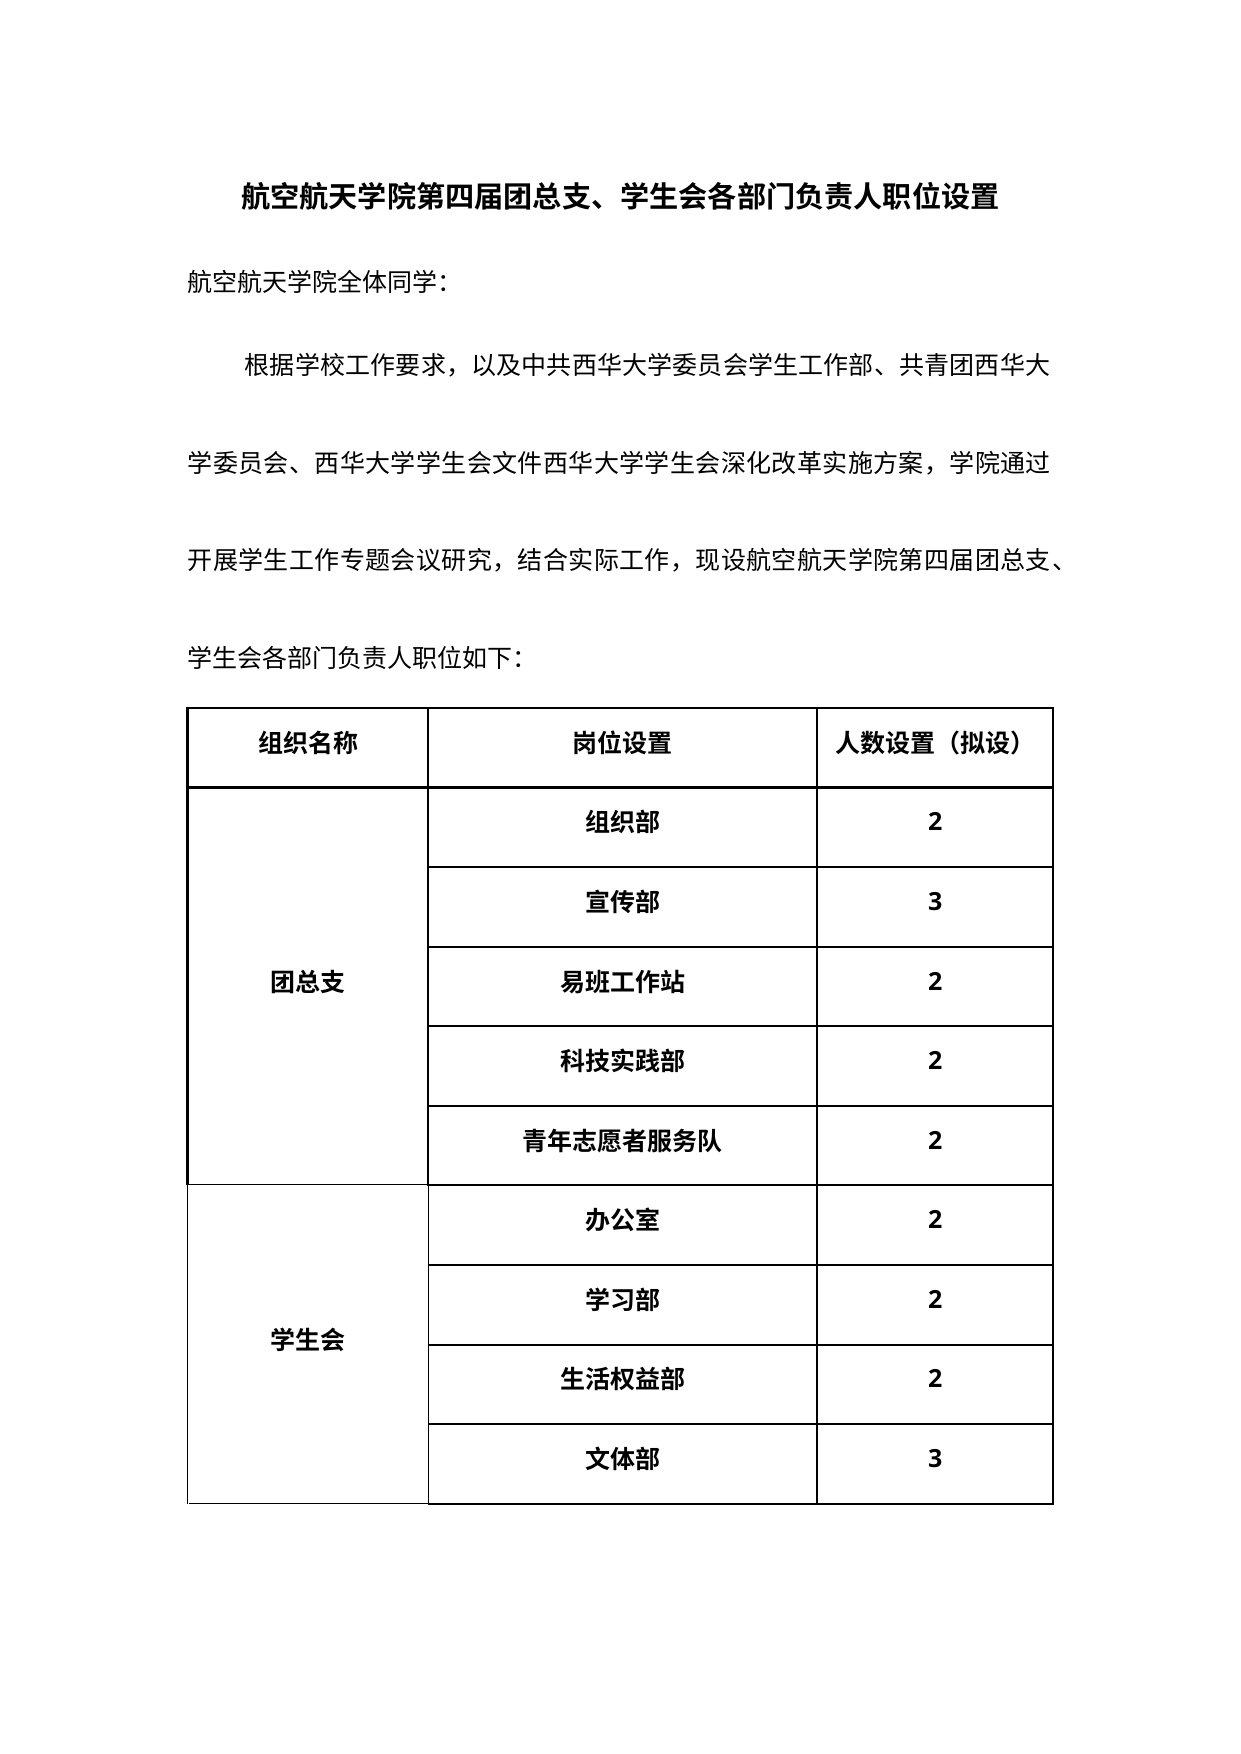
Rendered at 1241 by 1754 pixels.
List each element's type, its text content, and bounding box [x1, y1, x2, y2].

table_cell 3 [818, 1425, 1052, 1503]
table_cell 学生会 [188, 1185, 428, 1503]
table_cell 2 [818, 1346, 1052, 1423]
table_cell 2 [818, 789, 1052, 866]
text 航空航天学院全体同学： [187, 248, 1053, 313]
table_cell 组织部 [429, 789, 816, 866]
table_header 组织名称 [189, 709, 427, 786]
table_cell 2 [818, 1266, 1052, 1343]
table_cell 生活权益部 [429, 1346, 816, 1423]
table_cell 科技实践部 [429, 1027, 816, 1105]
text 航空航天学院第四届团总支、学生会各部门负责人职位设置 [187, 162, 1053, 227]
table_cell 易班工作站 [429, 948, 816, 1025]
text 根据学校工作要求，以及中共西华大学委员会学生工作部、共青团西华大学委员会、西华大学学生会文件西华大学学生会深化改革实施方案，学院通过开展学生工作专题会议研究，结合实际工作，现设航空航天学院第四届团总支、学生会各部门负责人职位如下： [187, 331, 1053, 689]
table_cell 3 [818, 868, 1052, 946]
table_cell 办公室 [429, 1186, 816, 1264]
table_cell 文体部 [429, 1425, 816, 1503]
table_header 岗位设置 [429, 709, 816, 786]
table_cell 2 [818, 1107, 1052, 1184]
table_cell 2 [818, 1186, 1052, 1264]
table_cell 宣传部 [429, 868, 816, 946]
table_cell 2 [818, 948, 1052, 1025]
table_header 人数设置（拟设） [818, 709, 1052, 786]
table_cell 团总支 [189, 789, 427, 1184]
table_cell 青年志愿者服务队 [429, 1107, 816, 1184]
table_cell 学习部 [429, 1266, 816, 1343]
table_cell 2 [818, 1027, 1052, 1105]
